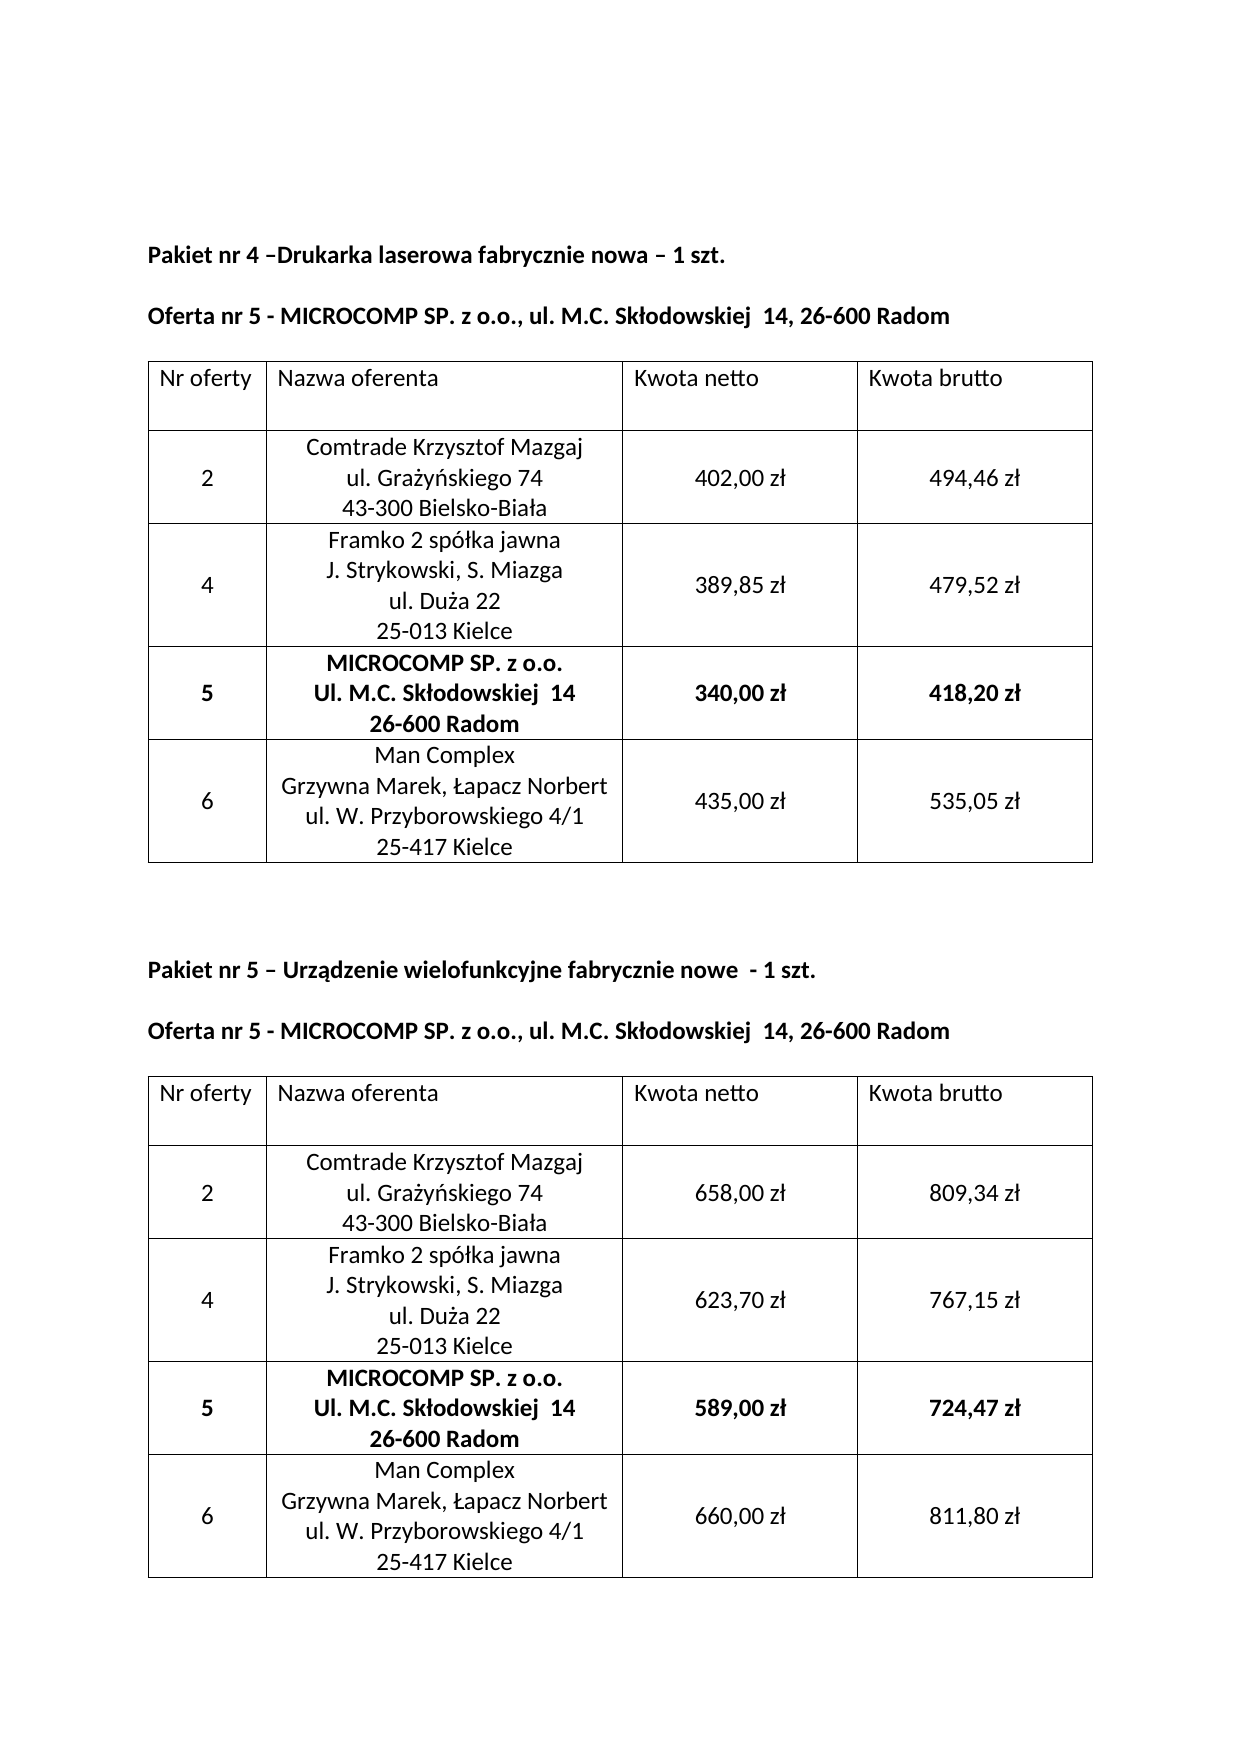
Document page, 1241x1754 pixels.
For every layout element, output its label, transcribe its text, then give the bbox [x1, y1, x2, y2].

table_cell 623,70 zł [623, 1239, 857, 1361]
table_cell 435,00 zł [623, 740, 857, 862]
table_cell Comtrade Krzysztof Mazgaj ul. Grażyńskiego 74 43-300 Bielsko-Biała [267, 431, 622, 523]
table_cell 5 [149, 647, 266, 738]
table_cell MICROCOMP SP. z o.o. Ul. M.C. Skłodowskiej 14 26-600 Radom [267, 1362, 622, 1453]
table_header Kwota brutto [858, 362, 1092, 430]
table_cell 660,00 zł [623, 1455, 857, 1577]
table_cell 5 [149, 1362, 266, 1453]
table_cell 6 [149, 740, 266, 862]
table_cell 479,52 zł [858, 524, 1092, 646]
text Oferta nr 5 - MICROCOMP SP. z o.o., ul. M.C. Skłodowskiej 14, 26-600 Radom [148, 300, 1093, 331]
table_header Nazwa oferenta [267, 1077, 622, 1145]
table_cell 767,15 zł [858, 1239, 1092, 1361]
table_header Kwota brutto [858, 1077, 1092, 1145]
table_cell 6 [149, 1455, 266, 1577]
table_cell 418,20 zł [858, 647, 1092, 738]
table_header Nr oferty [149, 362, 266, 430]
text Oferta nr 5 - MICROCOMP SP. z o.o., ul. M.C. Skłodowskiej 14, 26-600 Radom [148, 1015, 1093, 1046]
table_cell Man Complex Grzywna Marek, Łapacz Norbert ul. W. Przyborowskiego 4/1 25-417 Kielce [267, 1455, 622, 1577]
table_cell Man Complex Grzywna Marek, Łapacz Norbert ul. W. Przyborowskiego 4/1 25-417 Kielce [267, 740, 622, 862]
table_cell MICROCOMP SP. z o.o. Ul. M.C. Skłodowskiej 14 26-600 Radom [267, 647, 622, 738]
table_cell 535,05 zł [858, 740, 1092, 862]
table_cell 724,47 zł [858, 1362, 1092, 1453]
table_cell 2 [149, 431, 266, 523]
table_cell 4 [149, 524, 266, 646]
table_header Kwota netto [623, 1077, 857, 1145]
table_cell 658,00 zł [623, 1146, 857, 1238]
table_cell 811,80 zł [858, 1455, 1092, 1577]
table_cell 809,34 zł [858, 1146, 1092, 1238]
table_cell 589,00 zł [623, 1362, 857, 1453]
table_cell 494,46 zł [858, 431, 1092, 523]
table_header Kwota netto [623, 362, 857, 430]
table_cell Comtrade Krzysztof Mazgaj ul. Grażyńskiego 74 43-300 Bielsko-Biała [267, 1146, 622, 1238]
table_header Nr oferty [149, 1077, 266, 1145]
table_cell Framko 2 spółka jawna J. Strykowski, S. Miazga ul. Duża 22 25-013 Kielce [267, 1239, 622, 1361]
text Pakiet nr 5 – Urządzenie wielofunkcyjne fabrycznie nowe - 1 szt. [148, 954, 1093, 985]
table_cell 4 [149, 1239, 266, 1361]
table_header Nazwa oferenta [267, 362, 622, 430]
table_cell Framko 2 spółka jawna J. Strykowski, S. Miazga ul. Duża 22 25-013 Kielce [267, 524, 622, 646]
text Pakiet nr 4 –Drukarka laserowa fabrycznie nowa – 1 szt. [148, 239, 1093, 270]
table_cell 389,85 zł [623, 524, 857, 646]
table_cell 402,00 zł [623, 431, 857, 523]
table_cell 340,00 zł [623, 647, 857, 738]
table_cell 2 [149, 1146, 266, 1238]
